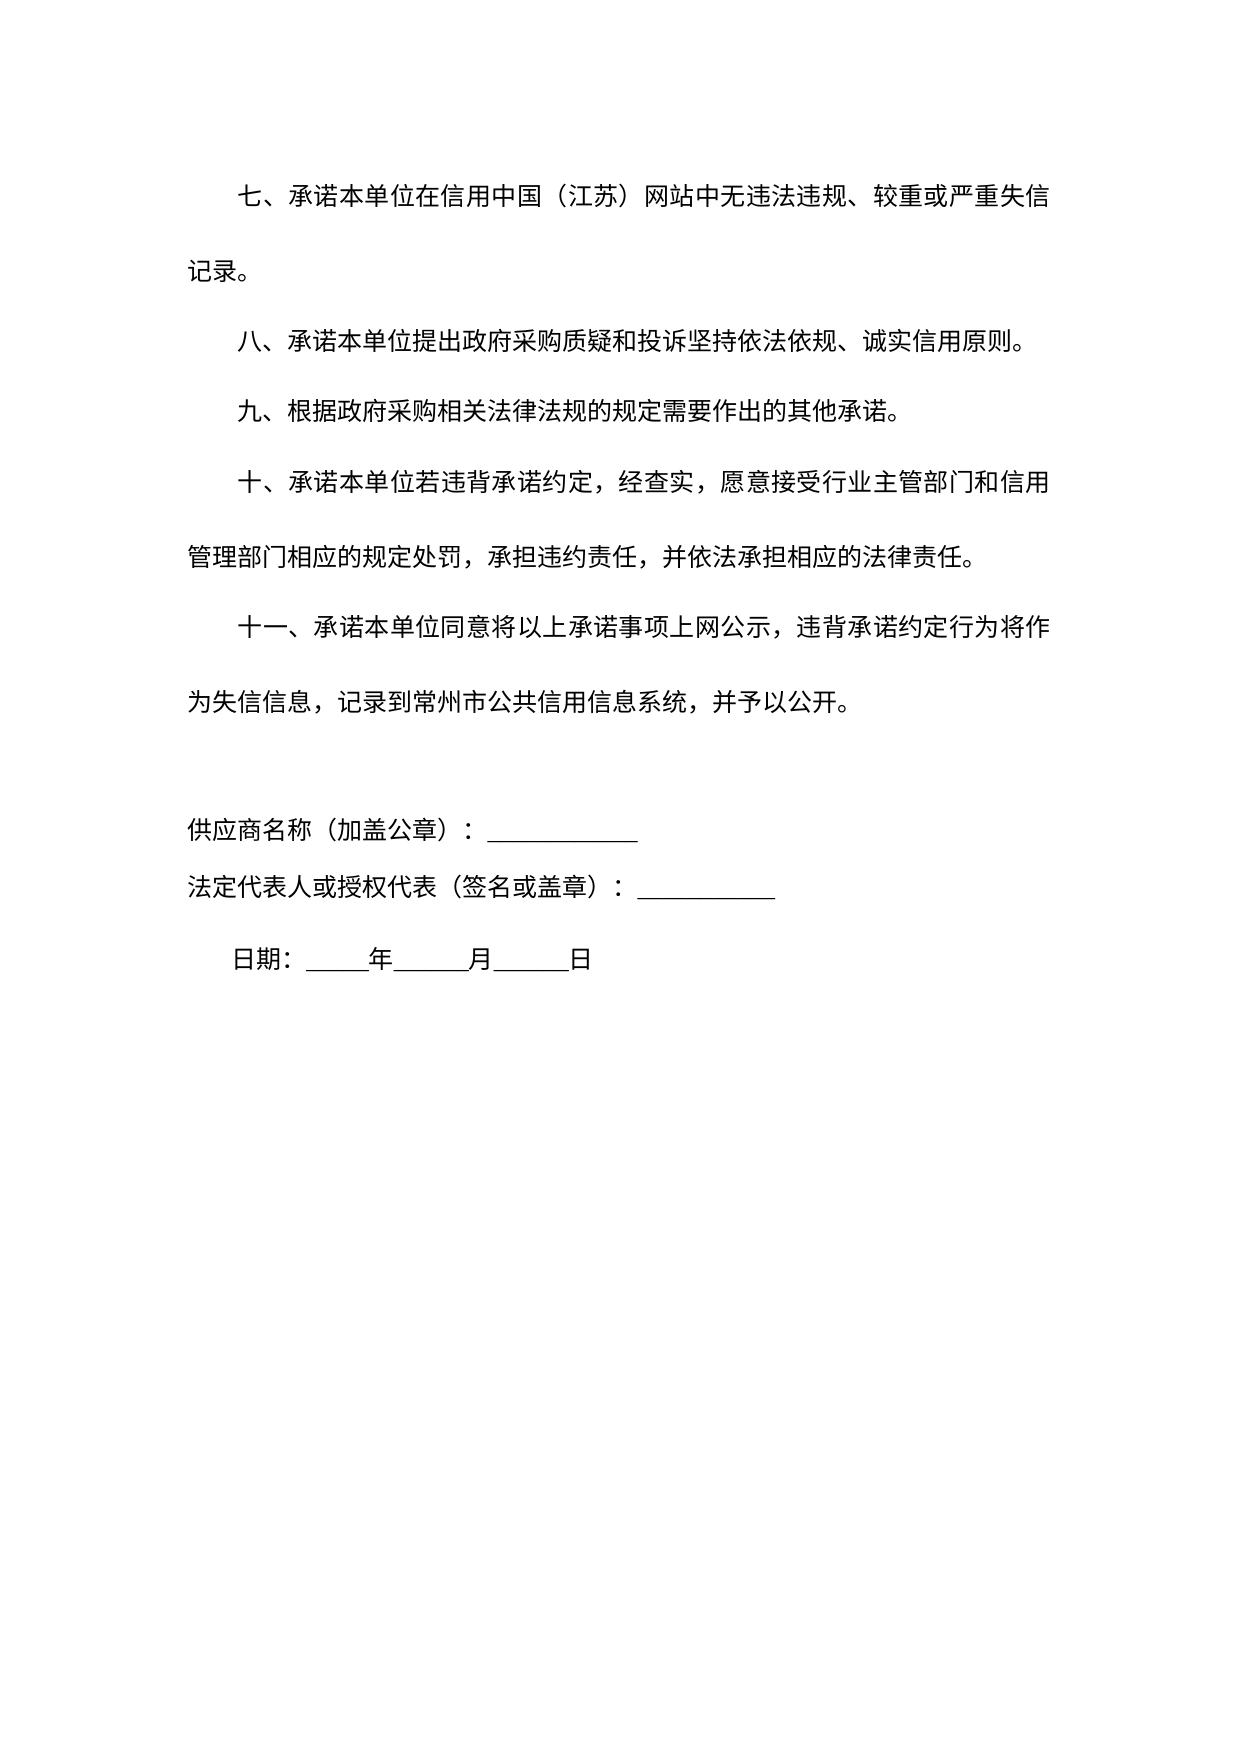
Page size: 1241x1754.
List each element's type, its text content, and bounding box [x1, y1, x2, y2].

text 法定代表人或授权代表（签名或盖章）：___________ [187, 868, 1053, 904]
text 日期：_____年______月______日 [187, 925, 1053, 990]
text 供应商名称（加盖公章）：____________ [187, 811, 1053, 847]
text 八、承诺本单位提出政府采购质疑和投诉坚持依法依规、诚实信用原则。 [187, 307, 1053, 372]
text 九、根据政府采购相关法律法规的规定需要作出的其他承诺。 [187, 377, 1053, 442]
text 七、承诺本单位在信用中国（江苏）网站中无违法违规、较重或严重失信记录。 [187, 162, 1053, 302]
text 十、承诺本单位若违背承诺约定，经查实，愿意接受行业主管部门和信用管理部门相应的规定处罚，承担违约责任，并依法承担相应的法律责任。 [187, 448, 1053, 588]
text 十一、承诺本单位同意将以上承诺事项上网公示，违背承诺约定行为将作为失信信息，记录到常州市公共信用信息系统，并予以公开。 [187, 593, 1053, 733]
